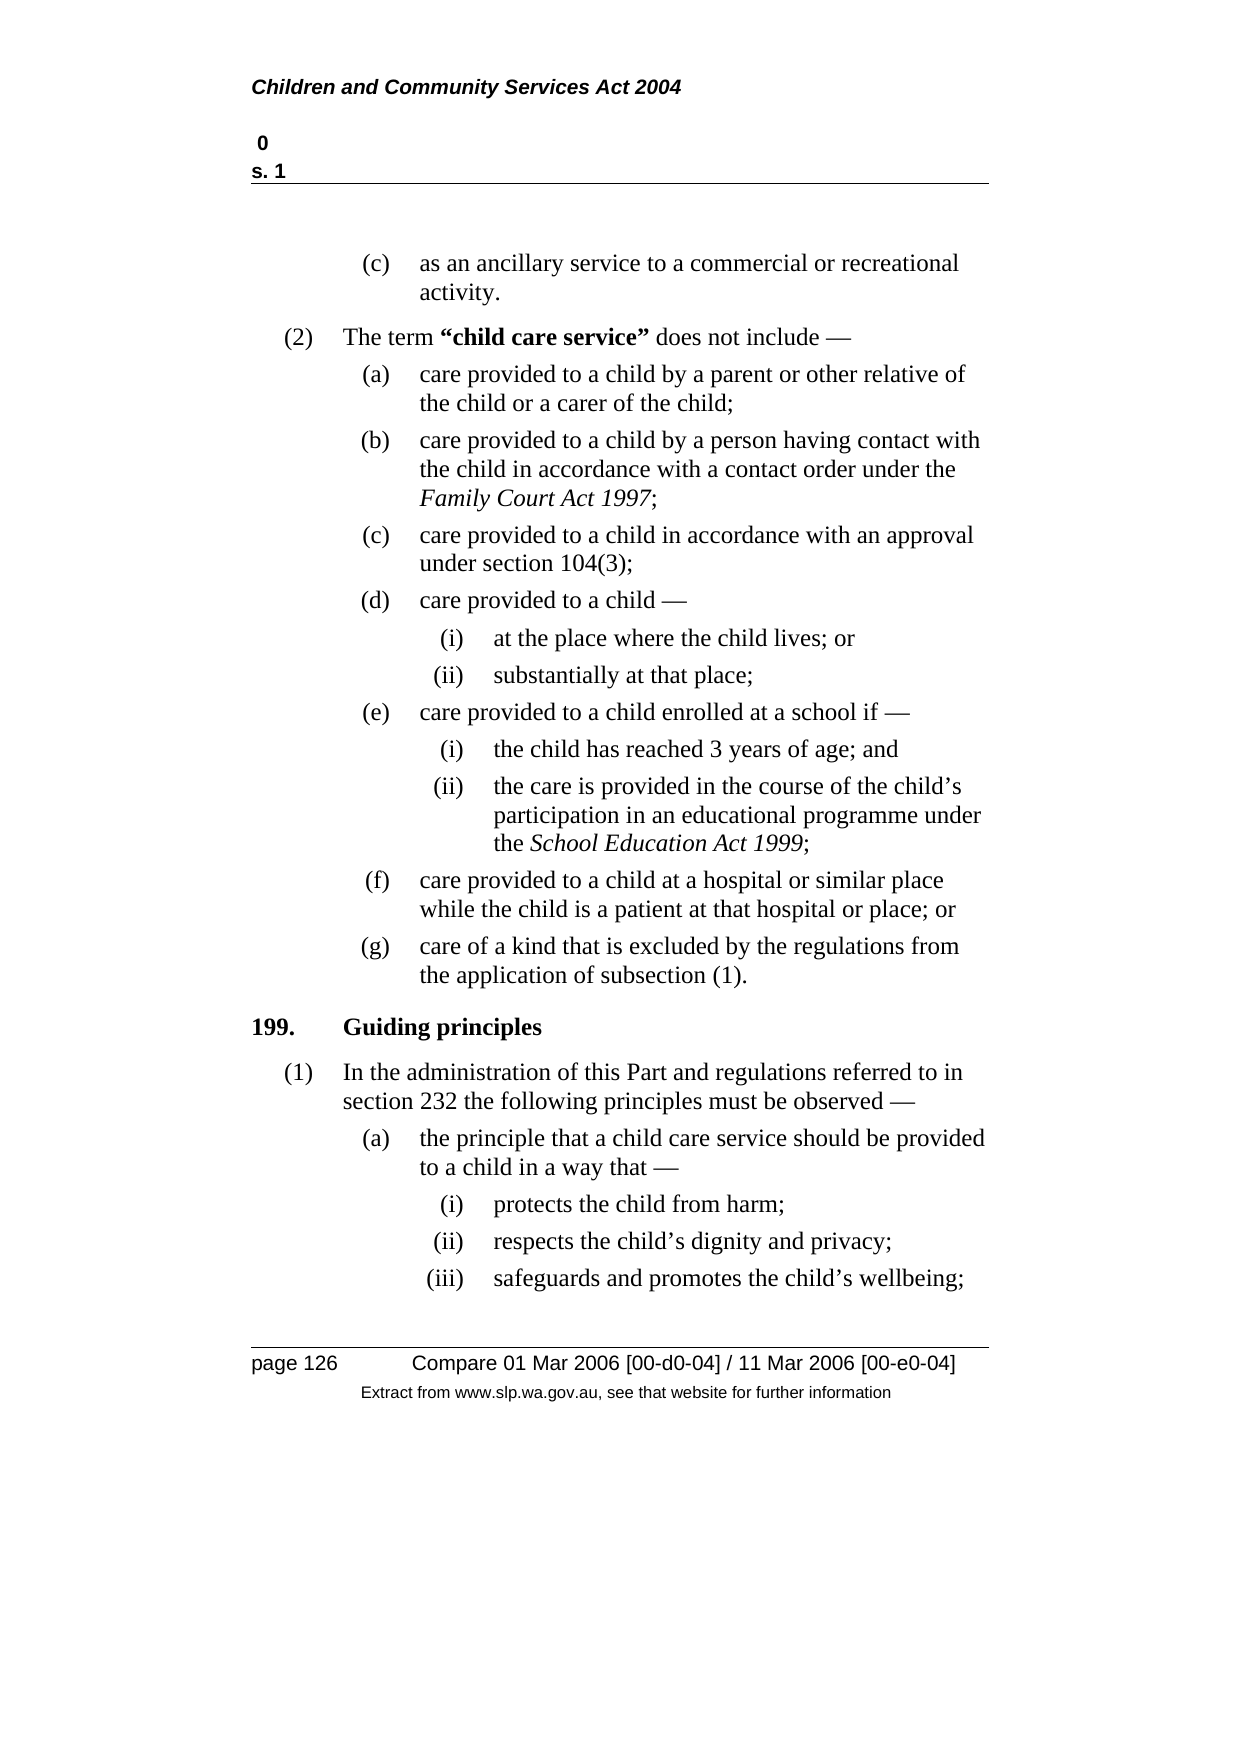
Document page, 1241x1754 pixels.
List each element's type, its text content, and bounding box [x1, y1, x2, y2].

text (a) care provided to a child by a parent or other relative of the child or a carer of the child; [251, 359, 989, 417]
text (a) the principle that a child care service should be provided to a child in a way that — [251, 1123, 989, 1181]
subtitle 199. Guiding principles [251, 1012, 989, 1041]
text (iii) safeguards and promotes the child’s wellbeing; [251, 1263, 989, 1292]
text (e) care provided to a child enrolled at a school if — [251, 697, 989, 726]
text (b) care provided to a child by a person having contact with the child in accordance with a contact order under the Family Court Act 1997; [251, 425, 989, 511]
text (2) The term “child care service” does not include — [251, 322, 989, 351]
text (f) care provided to a child at a hospital or similar place while the child is a patient at that hospital or place; or [251, 866, 989, 923]
text (c) as an ancillary service to a commercial or recreational activity. [251, 248, 989, 306]
text (i) at the place where the child lives; or [251, 623, 989, 651]
text (g) care of a kind that is excluded by the regulations from the application of subsection (1). [251, 931, 989, 989]
text (i) protects the child from harm; [251, 1189, 989, 1218]
text (i) the child has reached 3 years of age; and [251, 734, 989, 763]
text (c) care provided to a child in accordance with an approval under section 104(3); [251, 520, 989, 577]
text (d) care provided to a child — [251, 586, 989, 614]
text (ii) the care is provided in the course of the child’s participation in an educational programme under the School Education Act 1999; [251, 771, 989, 857]
text (1) In the administration of this Part and regulations referred to in section 232 the following principles must be observed — [251, 1057, 989, 1115]
text (ii) respects the child’s dignity and privacy; [251, 1226, 989, 1255]
text (ii) substantially at that place; [251, 660, 989, 688]
